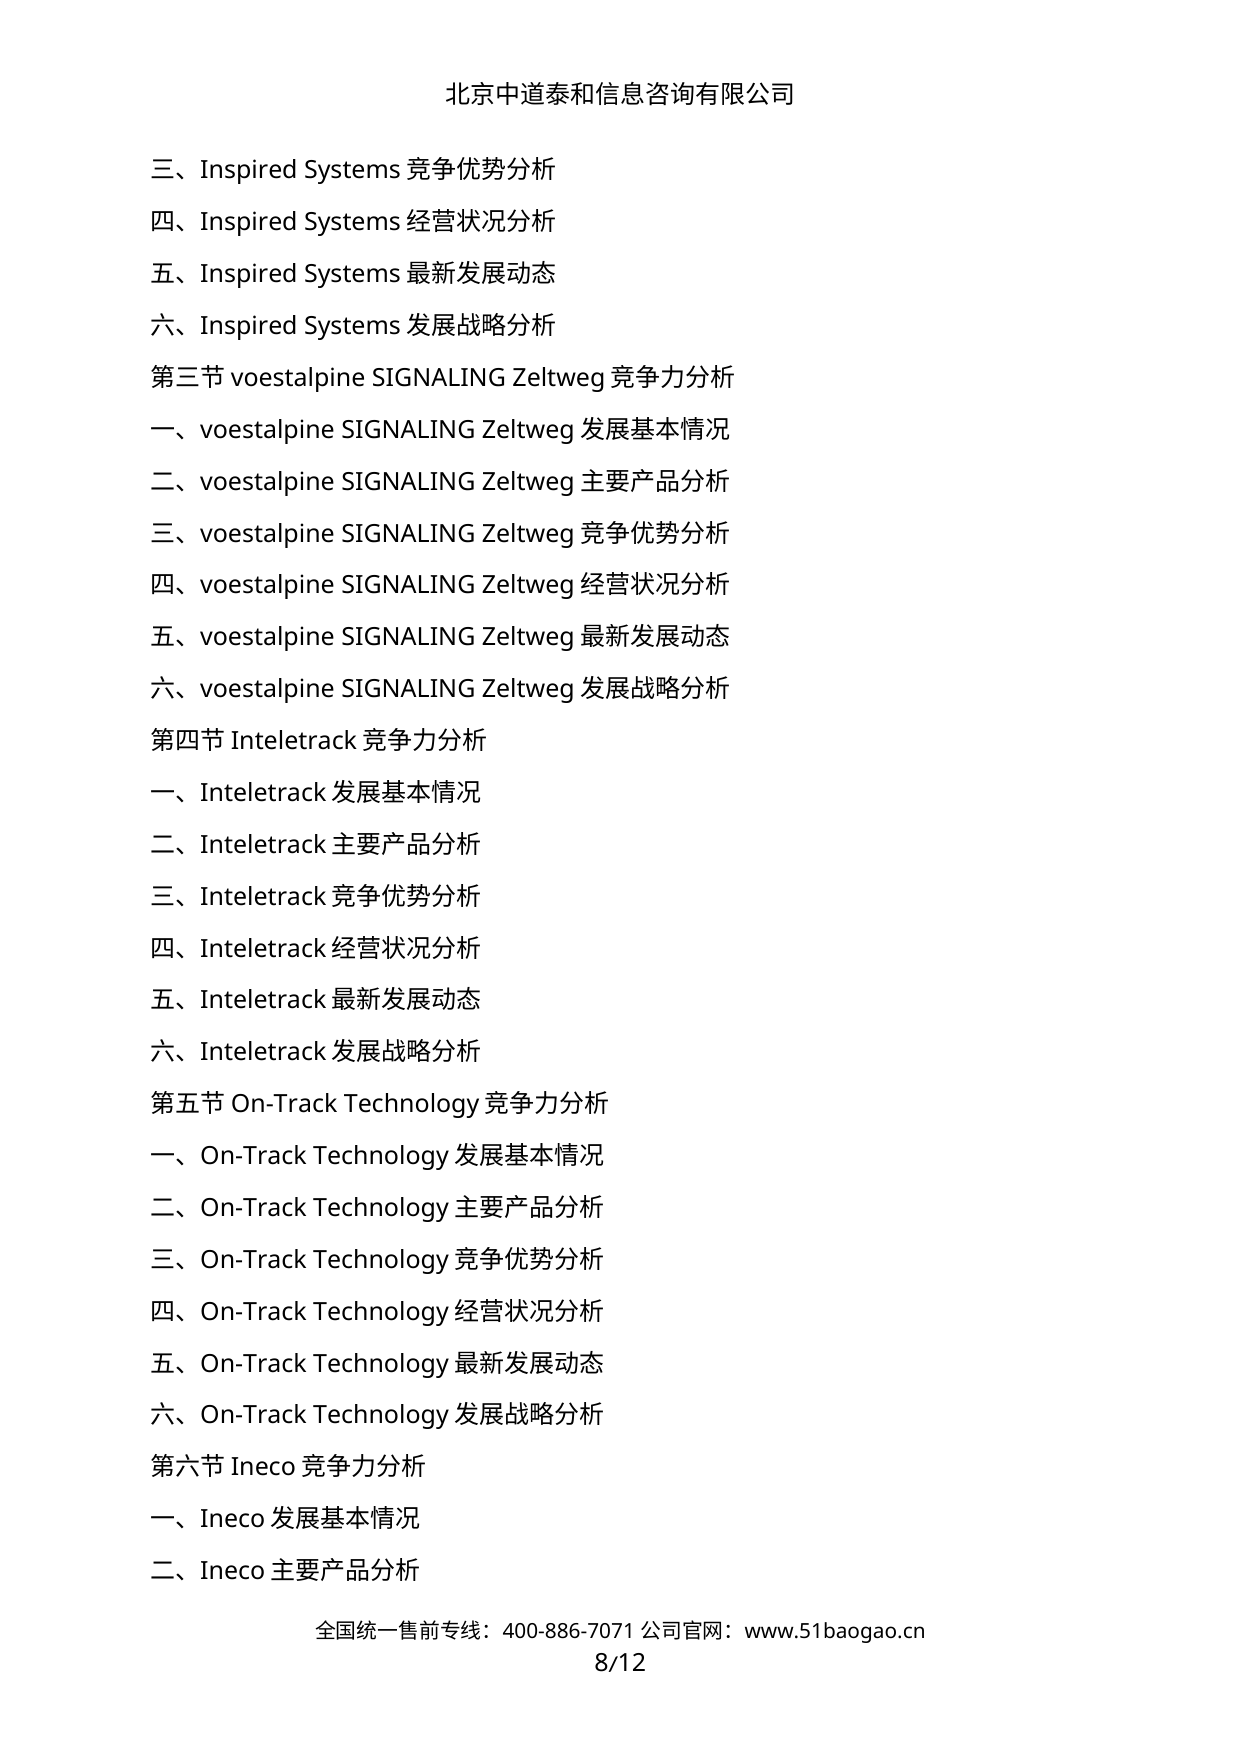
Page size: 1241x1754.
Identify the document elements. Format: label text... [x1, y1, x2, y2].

text 五、On-Track Technology最新发展动态 [150, 1343, 1090, 1379]
text 一、Ineco发展基本情况 [150, 1499, 1090, 1535]
text 第五节 On-Track Technology竞争力分析 [150, 1084, 1090, 1120]
text 第六节 Ineco竞争力分析 [150, 1447, 1090, 1483]
text 二、On-Track Technology主要产品分析 [150, 1187, 1090, 1224]
text 二、voestalpine SIGNALING Zeltweg主要产品分析 [150, 461, 1090, 497]
text 一、On-Track Technology发展基本情况 [150, 1136, 1090, 1172]
text 六、Inteletrack发展战略分析 [150, 1032, 1090, 1068]
text 二、Inteletrack主要产品分析 [150, 824, 1090, 861]
text 六、voestalpine SIGNALING Zeltweg发展战略分析 [150, 669, 1090, 705]
text 五、voestalpine SIGNALING Zeltweg最新发展动态 [150, 617, 1090, 653]
text 六、Inspired Systems发展战略分析 [150, 306, 1090, 342]
text 一、voestalpine SIGNALING Zeltweg发展基本情况 [150, 409, 1090, 446]
text 四、Inspired Systems经营状况分析 [150, 202, 1090, 238]
text 五、Inspired Systems最新发展动态 [150, 254, 1090, 290]
text 二、Ineco主要产品分析 [150, 1551, 1090, 1587]
text 一、Inteletrack发展基本情况 [150, 772, 1090, 809]
text 四、On-Track Technology经营状况分析 [150, 1291, 1090, 1327]
text 三、Inteletrack竞争优势分析 [150, 876, 1090, 912]
text 五、Inteletrack最新发展动态 [150, 980, 1090, 1016]
text 第三节 voestalpine SIGNALING Zeltweg竞争力分析 [150, 357, 1090, 394]
text 三、Inspired Systems竞争优势分析 [150, 150, 1090, 186]
text 四、Inteletrack经营状况分析 [150, 928, 1090, 964]
text 四、voestalpine SIGNALING Zeltweg经营状况分析 [150, 565, 1090, 601]
text 六、On-Track Technology发展战略分析 [150, 1395, 1090, 1431]
text 第四节 Inteletrack竞争力分析 [150, 721, 1090, 757]
text 三、voestalpine SIGNALING Zeltweg竞争优势分析 [150, 513, 1090, 549]
text 三、On-Track Technology竞争优势分析 [150, 1239, 1090, 1276]
